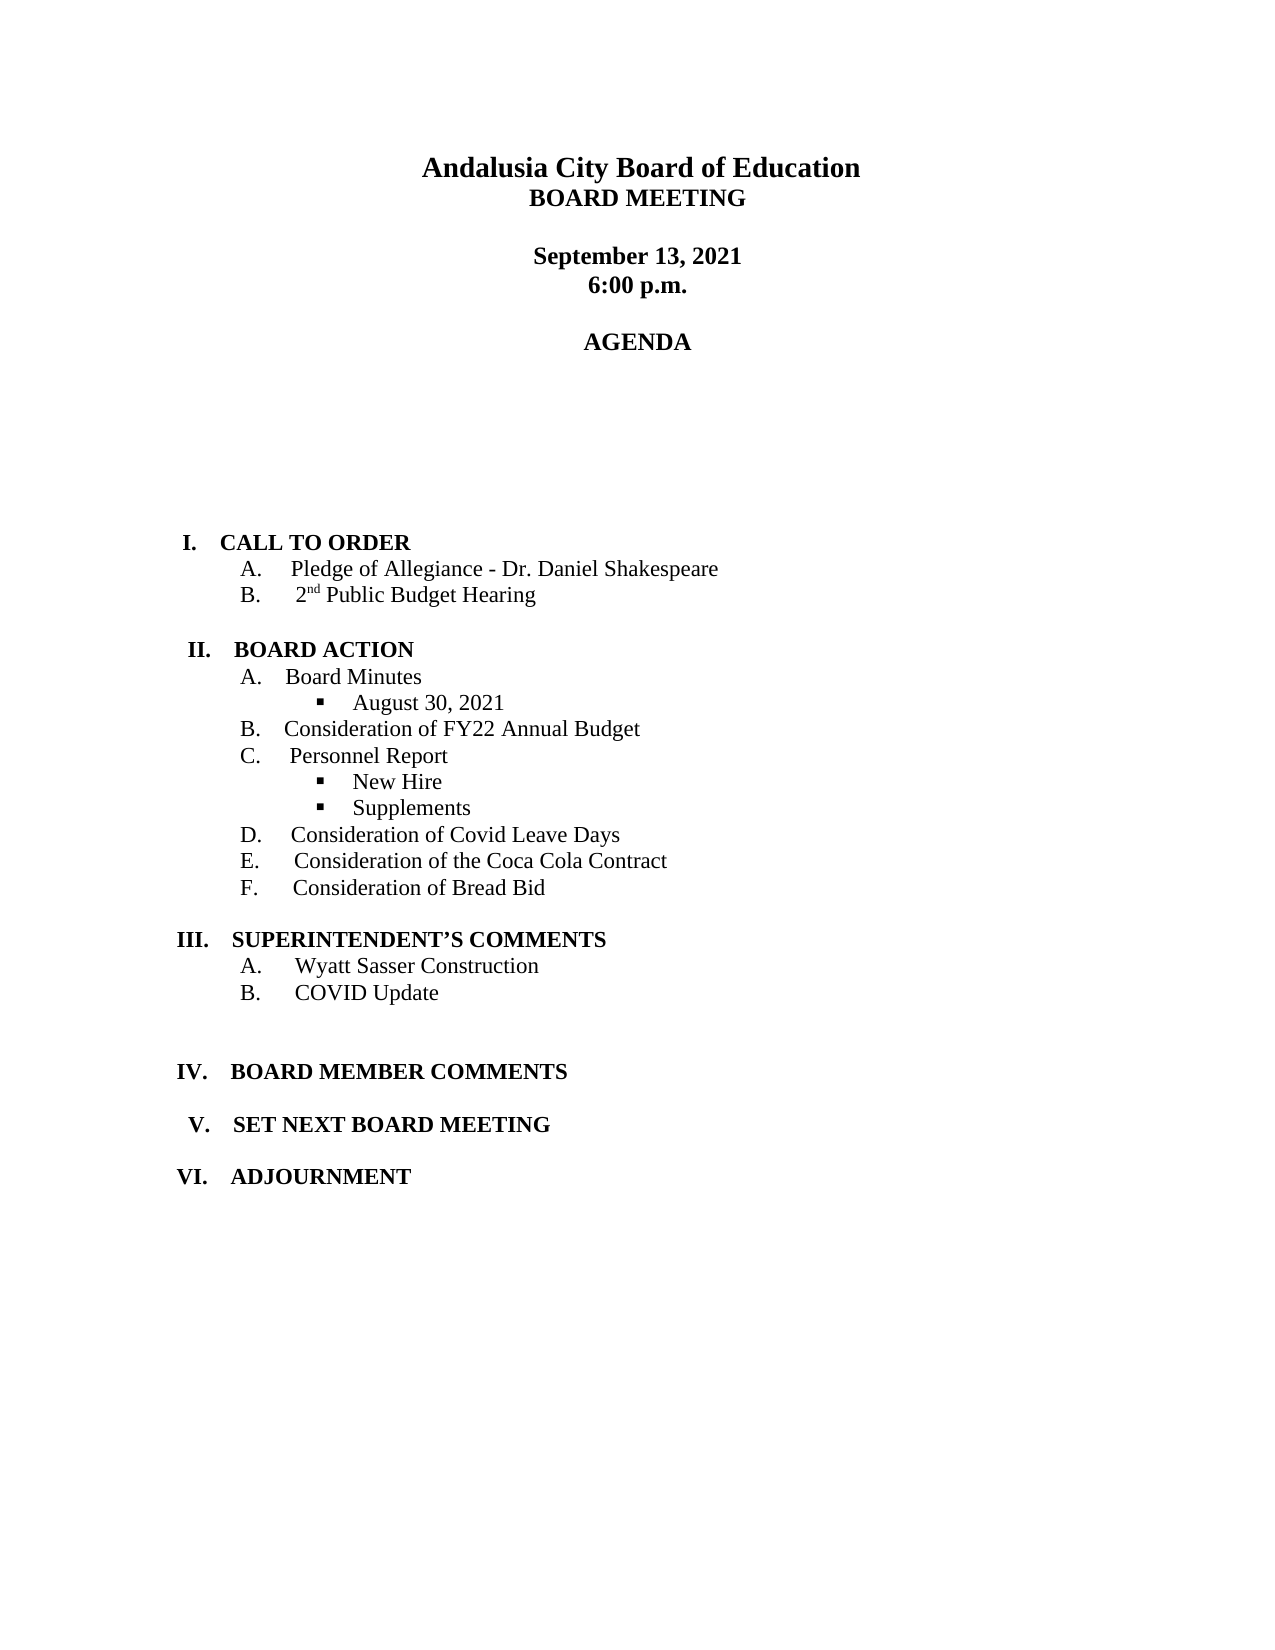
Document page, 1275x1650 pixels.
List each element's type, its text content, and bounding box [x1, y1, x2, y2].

text C. Personnel Report [165, 742, 1185, 768]
list Supplements [315, 794, 1185, 821]
text Andalusia City Board of Education [90, 150, 1185, 183]
text III. SUPERINTENDENT’S COMMENTS [165, 926, 1185, 953]
text IV. BOARD MEMBER COMMENTS [90, 1058, 1185, 1084]
text F. Consideration of Bread Bid [240, 873, 1185, 900]
text D. Consideration of Covid Leave Days [240, 821, 1185, 847]
text 6:00 p.m. [90, 270, 1185, 298]
list August 30, 2021 [315, 689, 1185, 715]
list Wyatt Sasser Construction [240, 953, 1185, 979]
text AGENDA [90, 327, 1185, 356]
text BOARD MEETING [90, 183, 1185, 212]
text VI. ADJOURNMENT [165, 1163, 1185, 1190]
text A. Pledge of Allegiance - Dr. Daniel Shakespeare [90, 555, 1185, 581]
text E. Consideration of the Coca Cola Contract [240, 847, 1185, 873]
text September 13, 2021 [90, 241, 1185, 270]
text B. 2nd Public Budget Hearing [165, 581, 1185, 608]
text V. SET NEXT BOARD MEETING [90, 1111, 1185, 1137]
list COVID Update [240, 979, 1185, 1005]
text II. BOARD ACTION [90, 636, 1185, 663]
text A. Board Minutes [240, 663, 1185, 689]
text I. CALL TO ORDER [90, 528, 1185, 555]
list New Hire [315, 768, 1185, 794]
text B. Consideration of FY22 Annual Budget [240, 715, 1185, 742]
